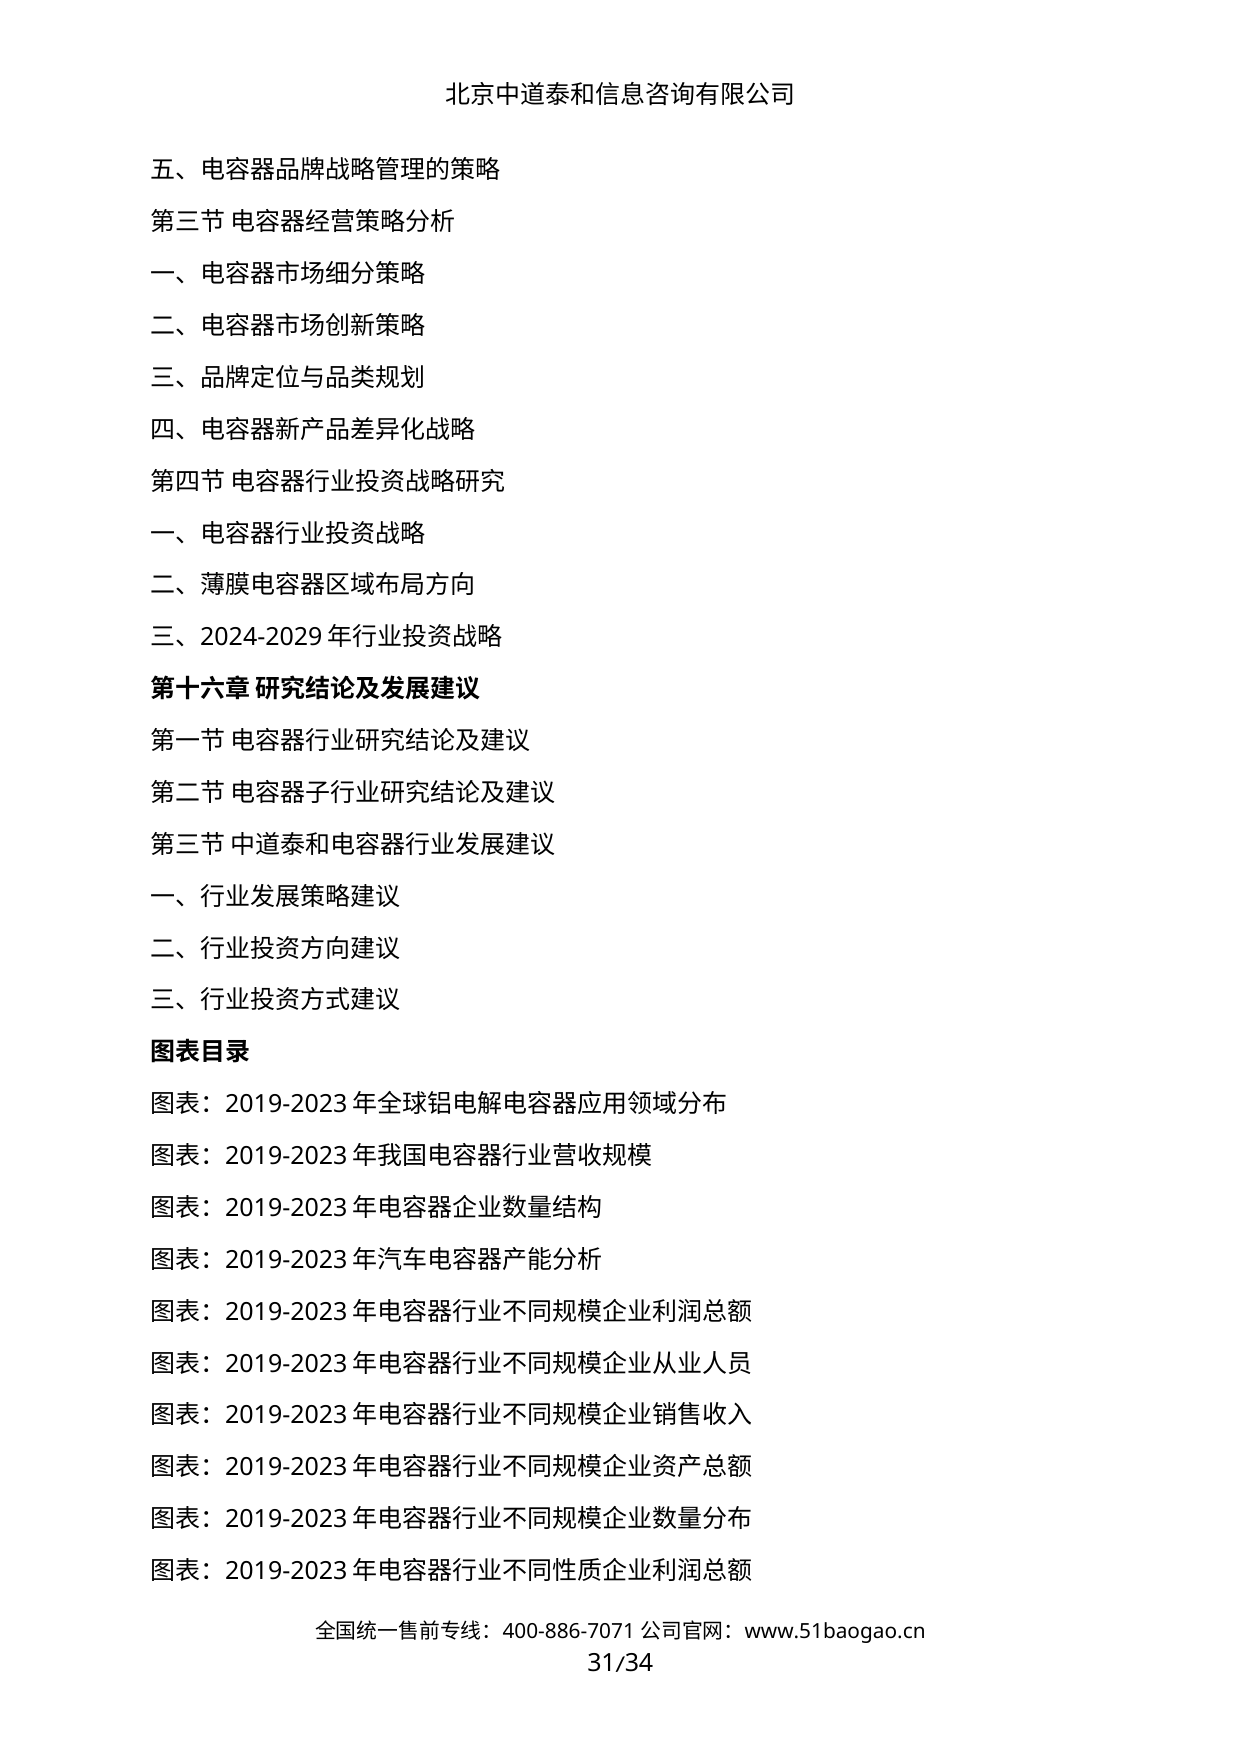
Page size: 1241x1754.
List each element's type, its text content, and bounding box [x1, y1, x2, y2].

text 图表：2019-2023年电容器行业不同规模企业利润总额 [150, 1291, 1090, 1327]
text 三、2024-2029年行业投资战略 [150, 617, 1090, 653]
text 图表：2019-2023年电容器行业不同规模企业从业人员 [150, 1343, 1090, 1379]
text 图表：2019-2023年电容器行业不同规模企业资产总额 [150, 1447, 1090, 1483]
text 图表目录 [150, 1032, 1090, 1068]
text 第三节 中道泰和电容器行业发展建议 [150, 824, 1090, 861]
text 图表：2019-2023年电容器企业数量结构 [150, 1187, 1090, 1224]
text 第四节 电容器行业投资战略研究 [150, 461, 1090, 497]
text 第三节 电容器经营策略分析 [150, 202, 1090, 238]
text 一、行业发展策略建议 [150, 876, 1090, 912]
text 二、行业投资方向建议 [150, 928, 1090, 964]
text 三、品牌定位与品类规划 [150, 357, 1090, 394]
text 四、电容器新产品差异化战略 [150, 409, 1090, 446]
text 三、行业投资方式建议 [150, 980, 1090, 1016]
text 二、薄膜电容器区域布局方向 [150, 565, 1090, 601]
text 第十六章 研究结论及发展建议 [150, 669, 1090, 705]
text 图表：2019-2023年电容器行业不同规模企业销售收入 [150, 1395, 1090, 1431]
text 图表：2019-2023年全球铝电解电容器应用领域分布 [150, 1084, 1090, 1120]
text 图表：2019-2023年电容器行业不同性质企业利润总额 [150, 1551, 1090, 1587]
text 五、电容器品牌战略管理的策略 [150, 150, 1090, 186]
text 一、电容器行业投资战略 [150, 513, 1090, 549]
text 图表：2019-2023年电容器行业不同规模企业数量分布 [150, 1499, 1090, 1535]
text 第一节 电容器行业研究结论及建议 [150, 721, 1090, 757]
text 图表：2019-2023年汽车电容器产能分析 [150, 1239, 1090, 1276]
text 第二节 电容器子行业研究结论及建议 [150, 772, 1090, 809]
text 一、电容器市场细分策略 [150, 254, 1090, 290]
text 图表：2019-2023年我国电容器行业营收规模 [150, 1136, 1090, 1172]
text 二、电容器市场创新策略 [150, 306, 1090, 342]
